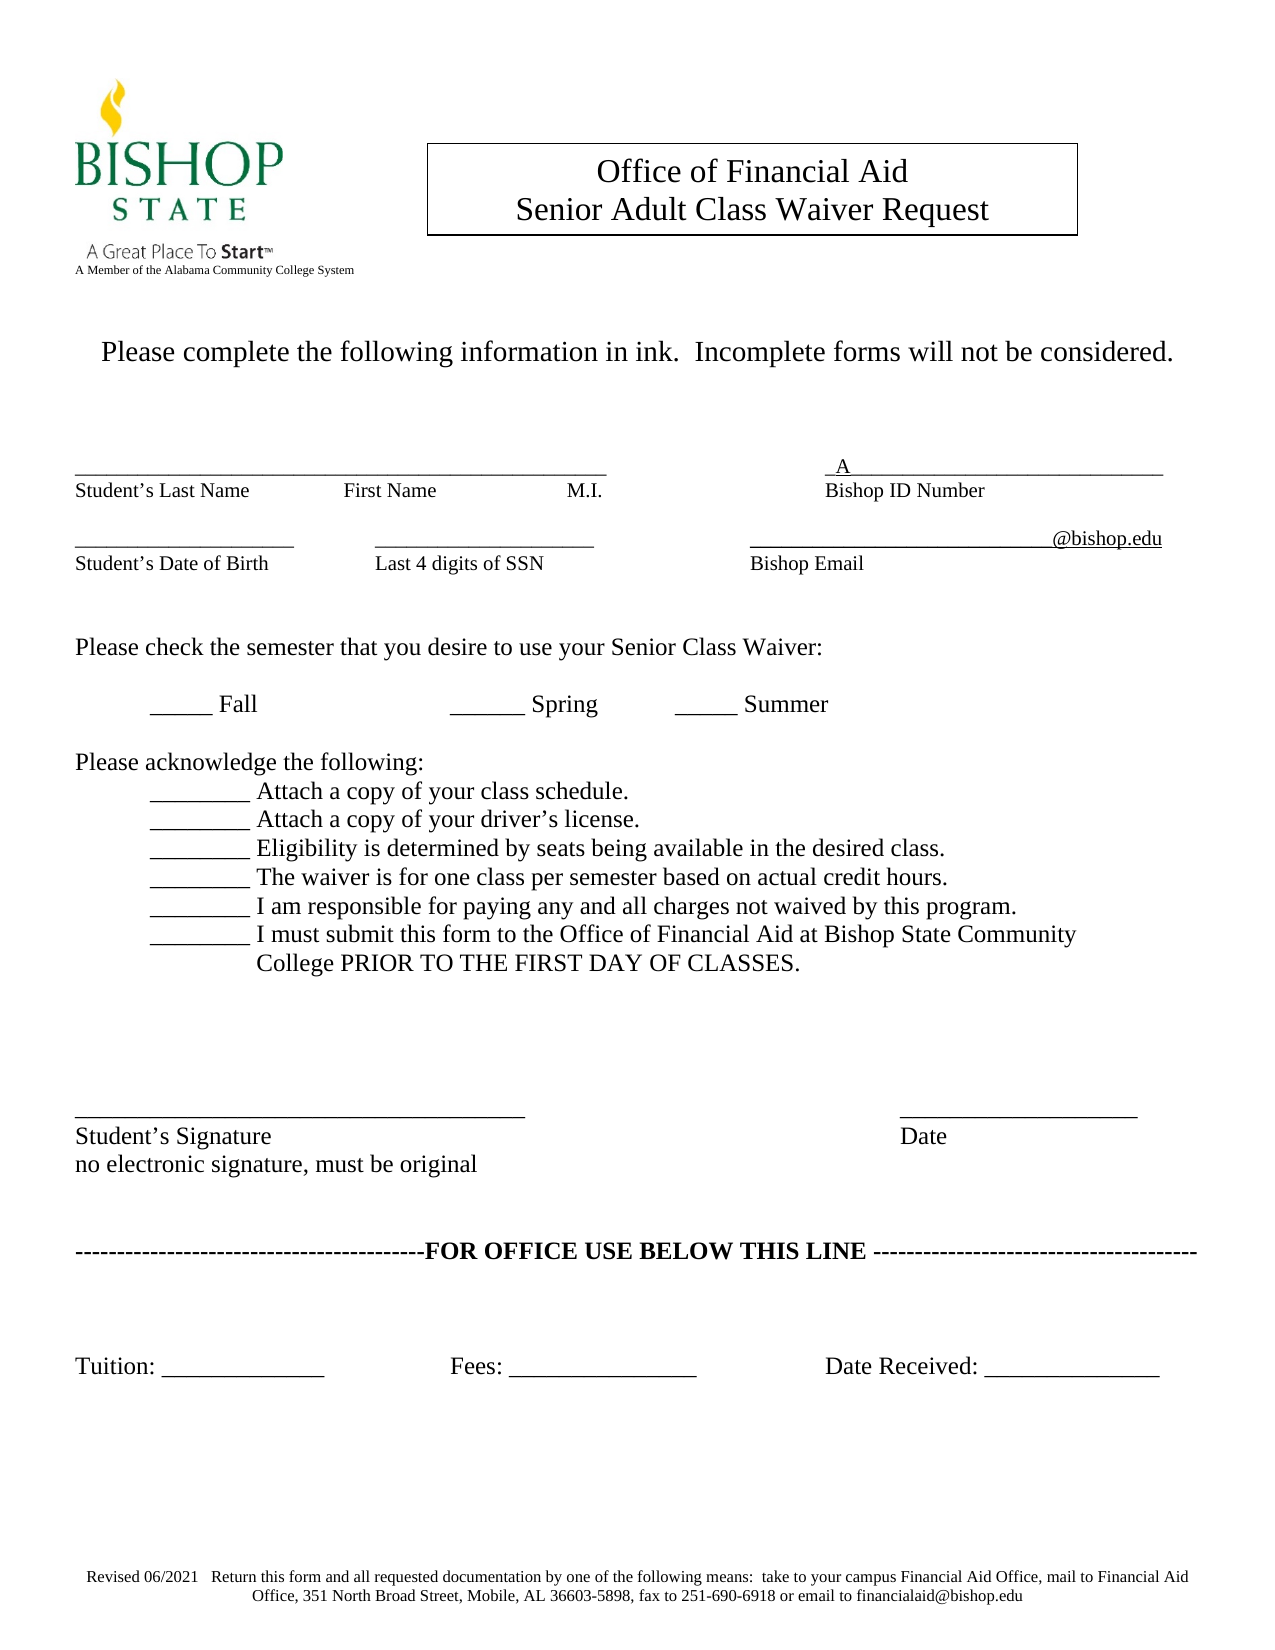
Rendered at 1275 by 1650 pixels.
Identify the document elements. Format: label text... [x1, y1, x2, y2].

text ________ The waiver is for one class per semester based on actual credit hours. [75, 862, 1200, 891]
text ________ I must submit this form to the Office of Financial Aid at Bishop State Community [75, 919, 1200, 948]
text ________ Attach a copy of your driver’s license. [75, 804, 1200, 833]
text ________ Eligibility is determined by seats being available in the desired class. [75, 833, 1200, 862]
text Student’s Signature Date [75, 1121, 1020, 1149]
text College PRIOR TO THE FIRST DAY OF CLASSES. [150, 948, 1200, 977]
text _____ Fall ______ Spring _____ Summer [75, 689, 1200, 718]
text Student’s Date of Birth Last 4 digits of SSN Bishop Email [75, 550, 1200, 574]
text no electronic signature, must be original [75, 1149, 1200, 1178]
text ------------------------------------------FOR OFFICE USE BELOW THIS LINE --------------------------------------- [75, 1236, 1200, 1264]
text Please acknowledge the following: [75, 747, 1200, 776]
text _____________________ _____________________ _____________________________@bishop.edu [75, 526, 1200, 550]
text ________ I am responsible for paying any and all charges not waived by this program. [75, 891, 1200, 919]
text Tuition: _____________ Fees: _______________ Date Received: ______________ [75, 1351, 1200, 1379]
text ________ Attach a copy of your class schedule. [75, 776, 1200, 804]
text Student’s Last Name First Name M.I. Bishop ID Number [75, 478, 1200, 502]
picture [75, 78, 283, 263]
text A Member of the Alabama Community College System [75, 262, 1200, 277]
text Please check the semester that you desire to use your Senior Class Waiver: [75, 632, 1200, 661]
text ____________________________________ ___________________ [75, 1092, 1200, 1121]
text Please complete the following information in ink. Incomplete forms will not be considered. [75, 334, 1200, 368]
text ___________________________________________________ _A______________________________ [75, 454, 1200, 478]
